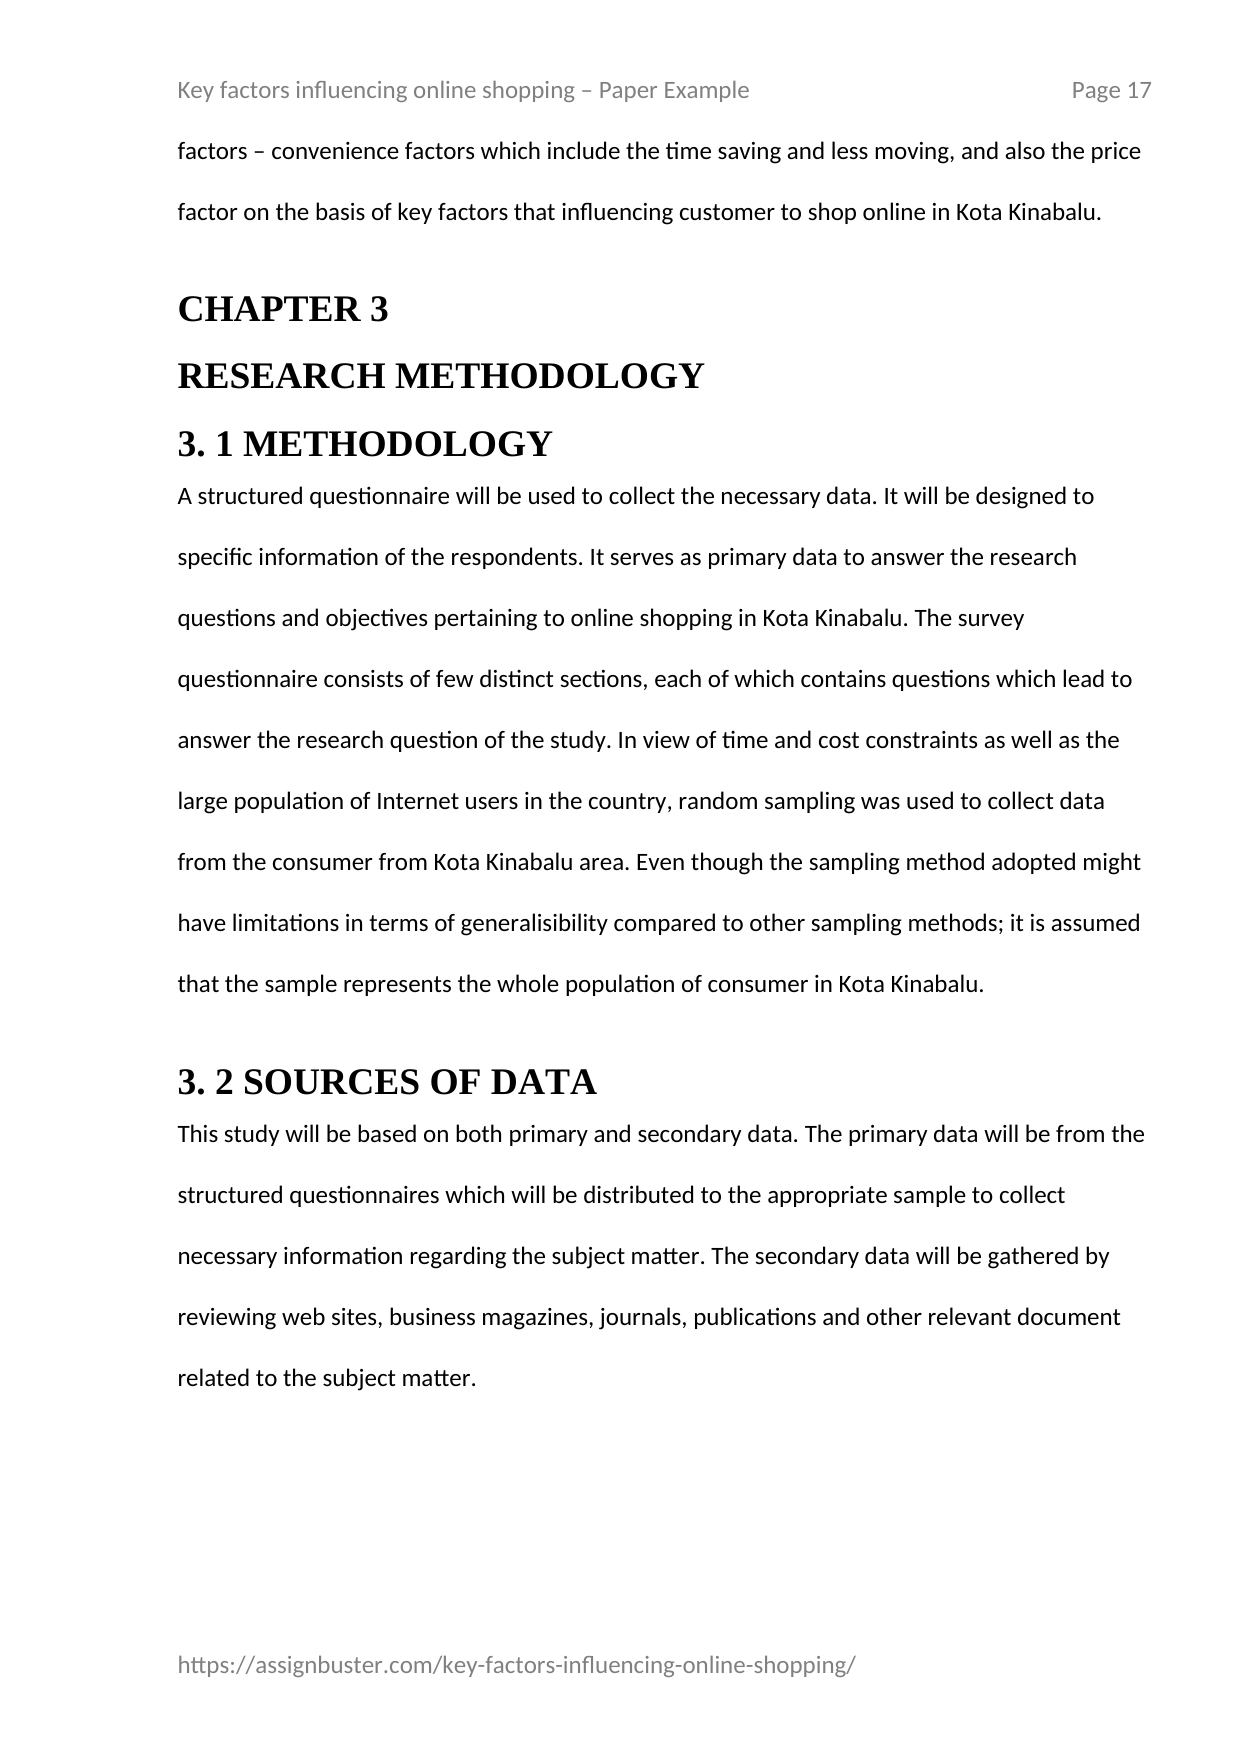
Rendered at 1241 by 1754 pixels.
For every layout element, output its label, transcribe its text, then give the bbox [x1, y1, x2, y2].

subtitle 3. 1 METHODOLOGY [177, 421, 1152, 464]
subtitle CHAPTER 3 [177, 286, 1152, 329]
text A structured questionnaire will be used to collect the necessary data. It will be designed to specific information of the respondents. It serves as primary data to answer the research questions and objectives pertaining to online shopping in Kota Kinabalu. The survey questionnaire consists of few distinct sections, each of which contains questions which lead to answer the research question of the study. In view of time and cost constraints as well as the large population of Internet users in the country, random sampling was used to collect data from the consumer from Kota Kinabalu area. Even though the sampling method adopted might have limitations in terms of generalisibility compared to other sampling methods; it is assumed that the sample represents the whole population of consumer in Kota Kinabalu. [177, 480, 1152, 999]
text This study will be based on both primary and secondary data. The primary data will be from the structured questionnaires which will be distributed to the appropriate sample to collect necessary information regarding the subject matter. The secondary data will be gathered by reviewing web sites, business magazines, journals, publications and other relevant document related to the subject matter. [177, 1118, 1152, 1393]
subtitle RESEARCH METHODOLOGY [177, 354, 1152, 397]
subtitle 3. 2 SOURCES OF DATA [177, 1059, 1152, 1102]
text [177, 135, 1152, 226]
